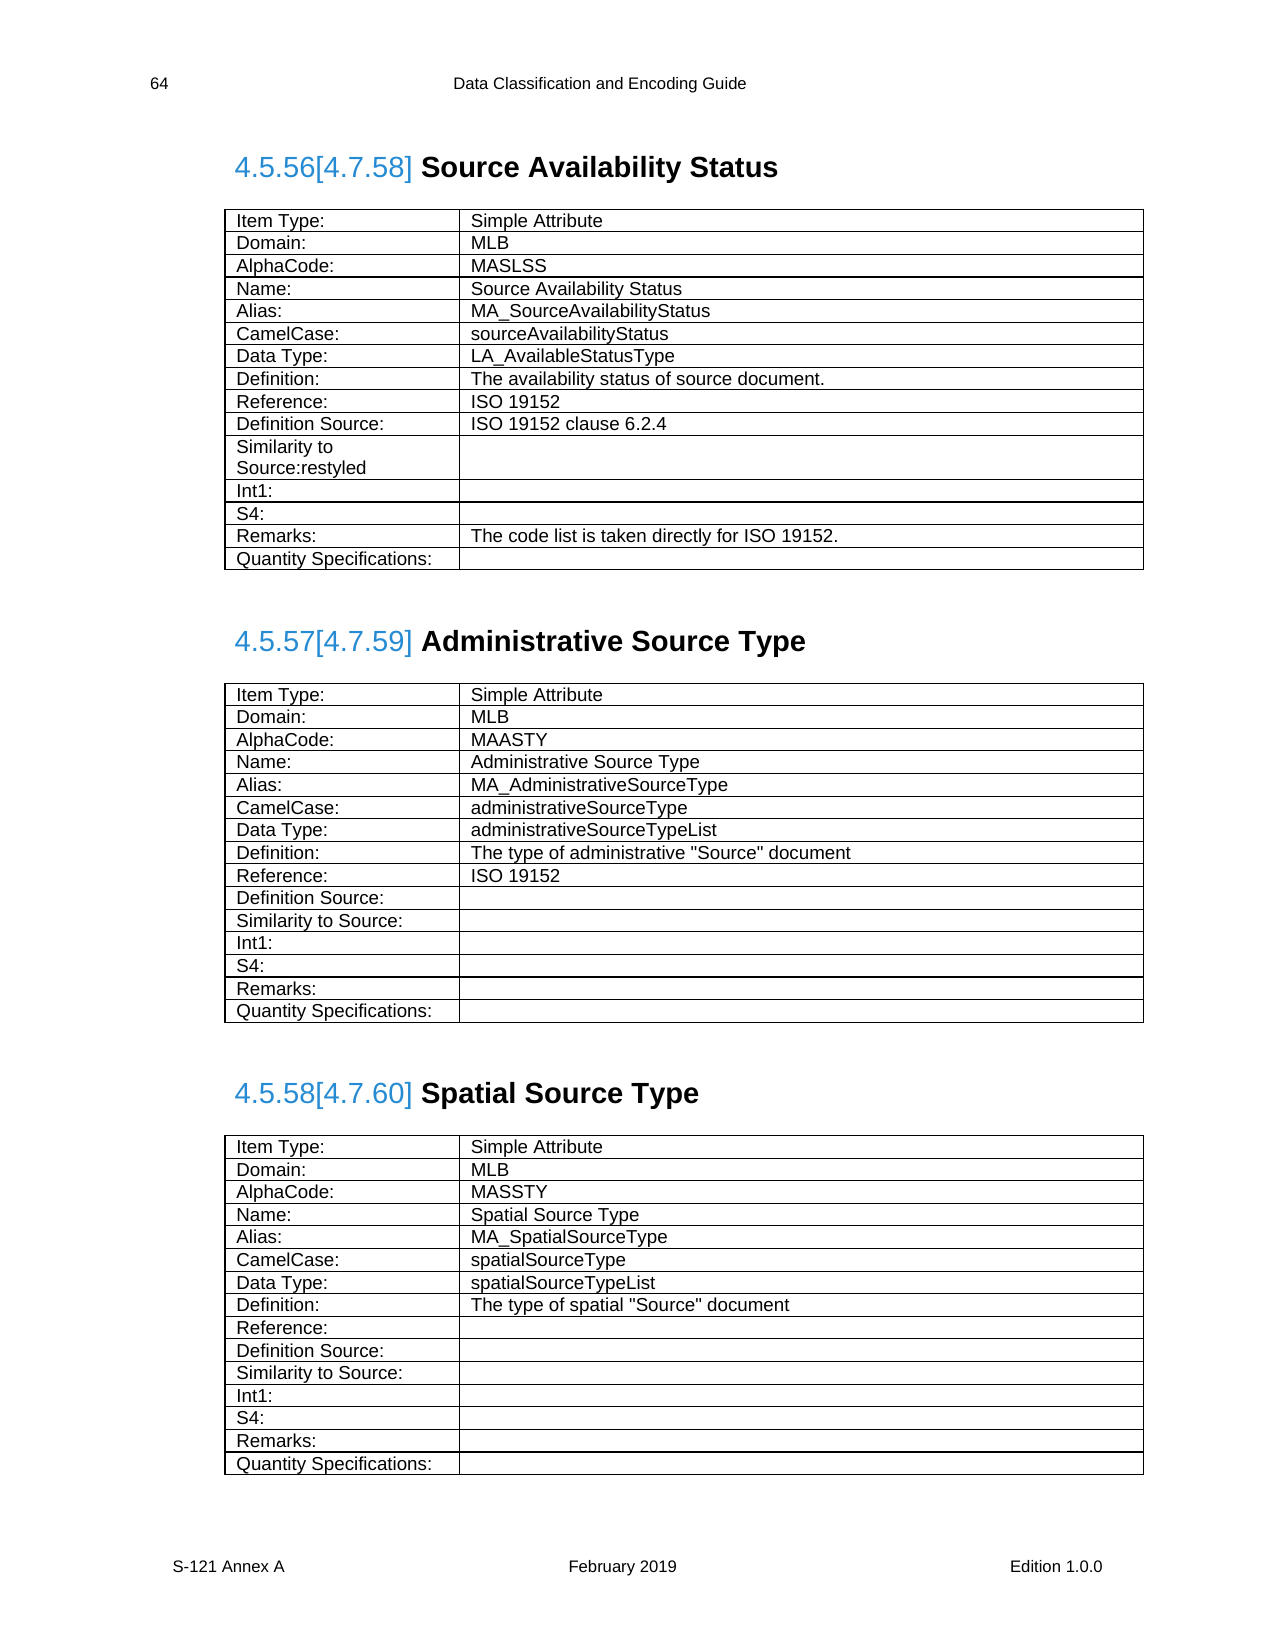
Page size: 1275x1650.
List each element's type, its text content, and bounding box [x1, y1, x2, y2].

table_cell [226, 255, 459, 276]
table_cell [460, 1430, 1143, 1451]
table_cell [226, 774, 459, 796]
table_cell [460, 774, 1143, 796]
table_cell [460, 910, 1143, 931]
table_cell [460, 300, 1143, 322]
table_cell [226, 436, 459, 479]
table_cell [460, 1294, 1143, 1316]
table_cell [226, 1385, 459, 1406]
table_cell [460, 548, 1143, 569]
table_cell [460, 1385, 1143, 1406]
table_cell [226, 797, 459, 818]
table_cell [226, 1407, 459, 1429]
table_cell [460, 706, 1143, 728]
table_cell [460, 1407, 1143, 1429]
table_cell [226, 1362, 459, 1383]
subtitle Administrative Source Type [234, 624, 1125, 657]
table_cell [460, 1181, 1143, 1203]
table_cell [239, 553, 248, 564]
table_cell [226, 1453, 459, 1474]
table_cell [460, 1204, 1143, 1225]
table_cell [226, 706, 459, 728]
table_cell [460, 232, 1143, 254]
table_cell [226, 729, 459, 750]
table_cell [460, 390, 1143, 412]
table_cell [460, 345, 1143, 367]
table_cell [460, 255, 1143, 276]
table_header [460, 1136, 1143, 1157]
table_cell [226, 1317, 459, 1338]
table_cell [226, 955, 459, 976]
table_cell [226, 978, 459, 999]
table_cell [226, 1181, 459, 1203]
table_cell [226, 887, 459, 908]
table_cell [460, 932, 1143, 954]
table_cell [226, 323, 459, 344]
subtitle Source Availability Status [234, 150, 1125, 183]
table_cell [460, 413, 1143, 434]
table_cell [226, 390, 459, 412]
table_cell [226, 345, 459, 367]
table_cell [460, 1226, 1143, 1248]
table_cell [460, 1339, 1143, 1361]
subtitle Spatial Source Type [234, 1076, 1125, 1110]
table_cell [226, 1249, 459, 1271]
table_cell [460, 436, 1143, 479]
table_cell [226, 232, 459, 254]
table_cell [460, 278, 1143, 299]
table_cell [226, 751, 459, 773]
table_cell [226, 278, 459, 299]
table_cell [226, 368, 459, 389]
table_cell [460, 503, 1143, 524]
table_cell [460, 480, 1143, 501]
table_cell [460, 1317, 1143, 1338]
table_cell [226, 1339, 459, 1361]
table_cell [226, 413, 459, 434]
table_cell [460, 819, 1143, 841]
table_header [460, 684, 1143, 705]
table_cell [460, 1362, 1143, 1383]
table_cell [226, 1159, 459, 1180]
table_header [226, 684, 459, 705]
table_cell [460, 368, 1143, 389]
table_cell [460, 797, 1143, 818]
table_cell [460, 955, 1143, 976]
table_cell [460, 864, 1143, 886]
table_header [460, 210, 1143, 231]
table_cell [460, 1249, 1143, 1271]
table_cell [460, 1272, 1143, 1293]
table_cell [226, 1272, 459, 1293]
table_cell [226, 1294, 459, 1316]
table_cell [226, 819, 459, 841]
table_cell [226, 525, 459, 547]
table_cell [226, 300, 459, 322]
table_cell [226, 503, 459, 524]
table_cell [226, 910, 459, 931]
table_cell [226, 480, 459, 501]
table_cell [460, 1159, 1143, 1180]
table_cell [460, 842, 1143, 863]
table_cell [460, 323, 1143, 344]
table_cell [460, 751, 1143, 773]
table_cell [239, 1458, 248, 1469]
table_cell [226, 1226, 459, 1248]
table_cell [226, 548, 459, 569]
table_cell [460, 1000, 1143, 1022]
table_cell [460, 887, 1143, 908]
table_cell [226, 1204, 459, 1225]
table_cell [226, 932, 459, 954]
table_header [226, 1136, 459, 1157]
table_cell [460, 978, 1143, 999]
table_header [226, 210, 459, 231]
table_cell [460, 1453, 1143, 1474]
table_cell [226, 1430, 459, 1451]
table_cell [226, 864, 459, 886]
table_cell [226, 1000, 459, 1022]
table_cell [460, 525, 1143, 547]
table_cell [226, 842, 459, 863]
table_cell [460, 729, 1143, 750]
